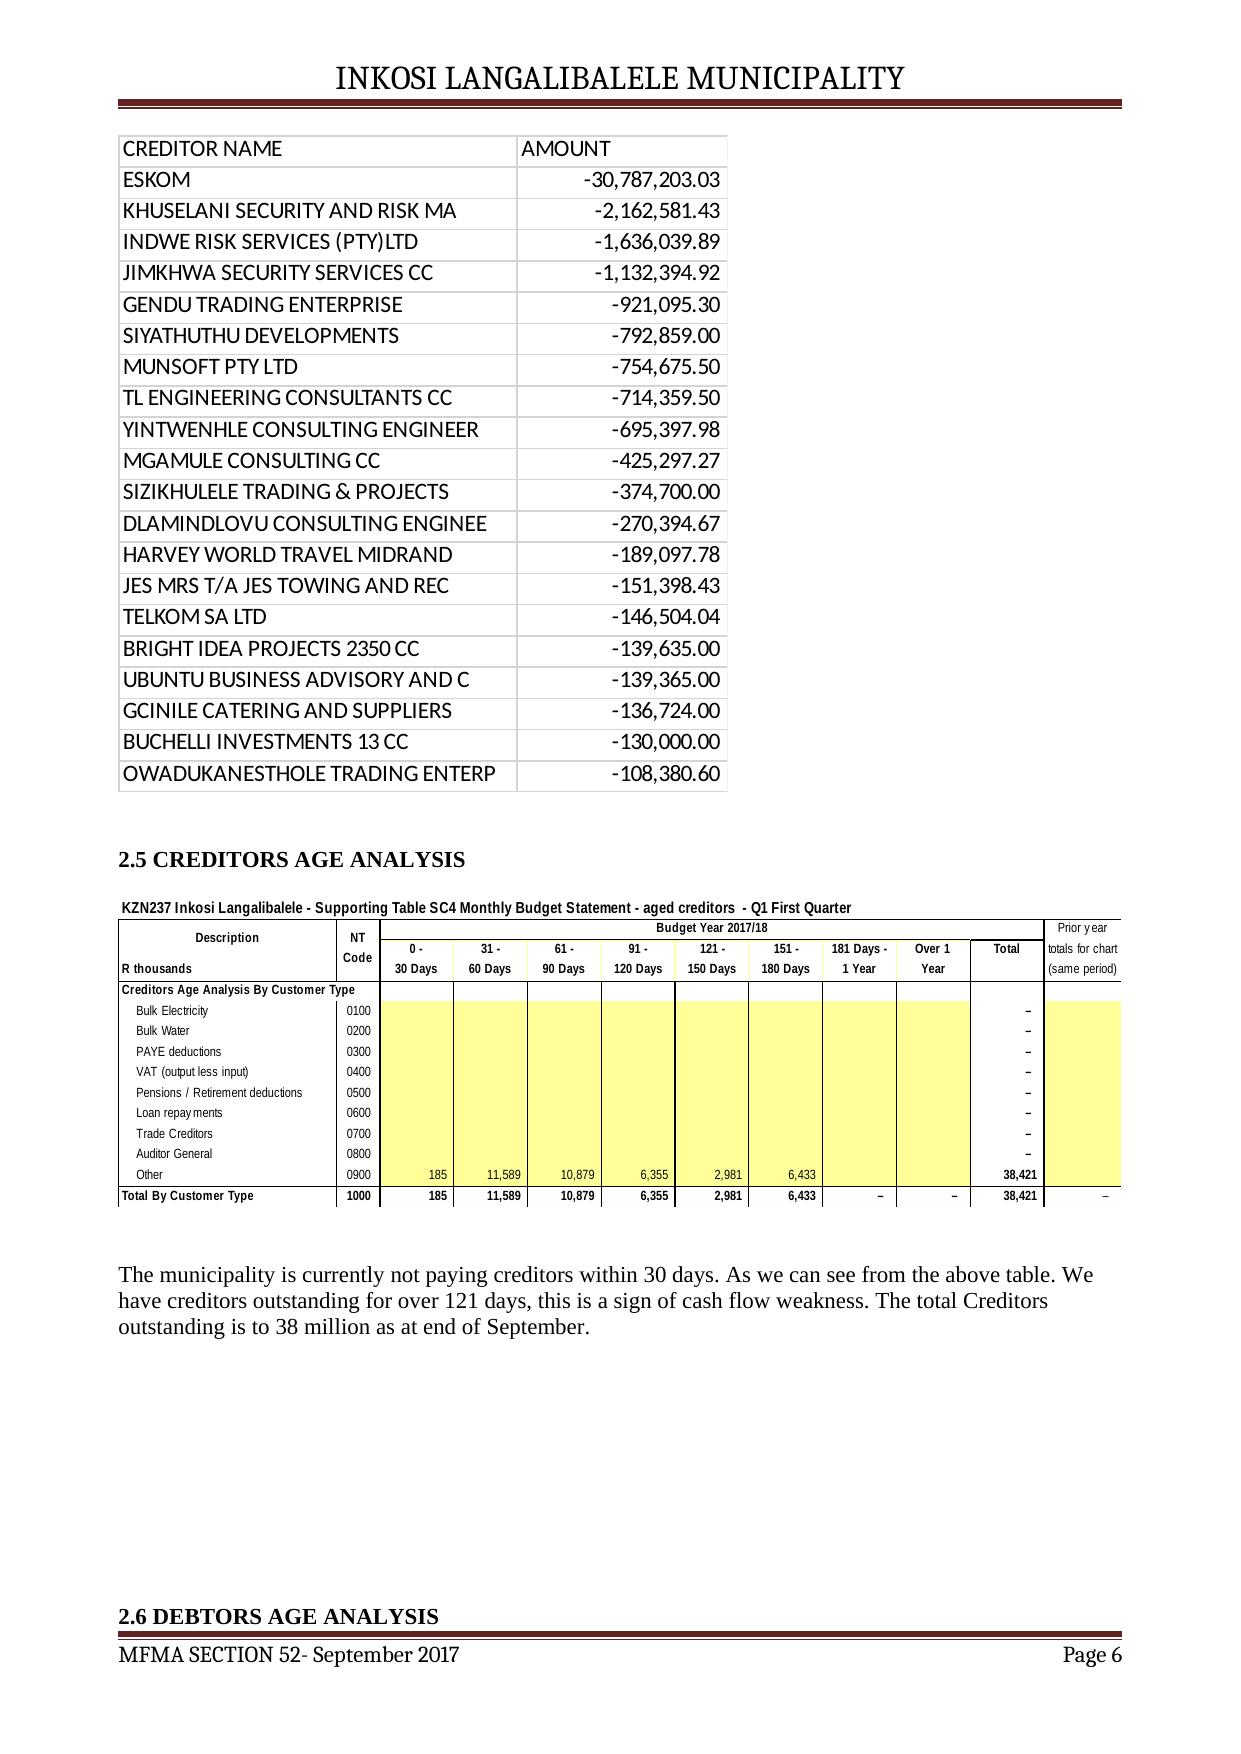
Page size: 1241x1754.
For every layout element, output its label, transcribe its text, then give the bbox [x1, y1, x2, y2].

text 2.6 DEBTORS AGE ANALYSIS [118, 1603, 1122, 1630]
text The municipality is currently not paying creditors within 30 days. As we can see from the above table. We have creditors outstanding for over 121 days, this is a sign of cash flow weakness. The total Creditors outstanding is to 38 million as at end of September. [118, 1261, 1122, 1340]
text 2.5 CREDITORS AGE ANALYSIS [118, 846, 1122, 872]
